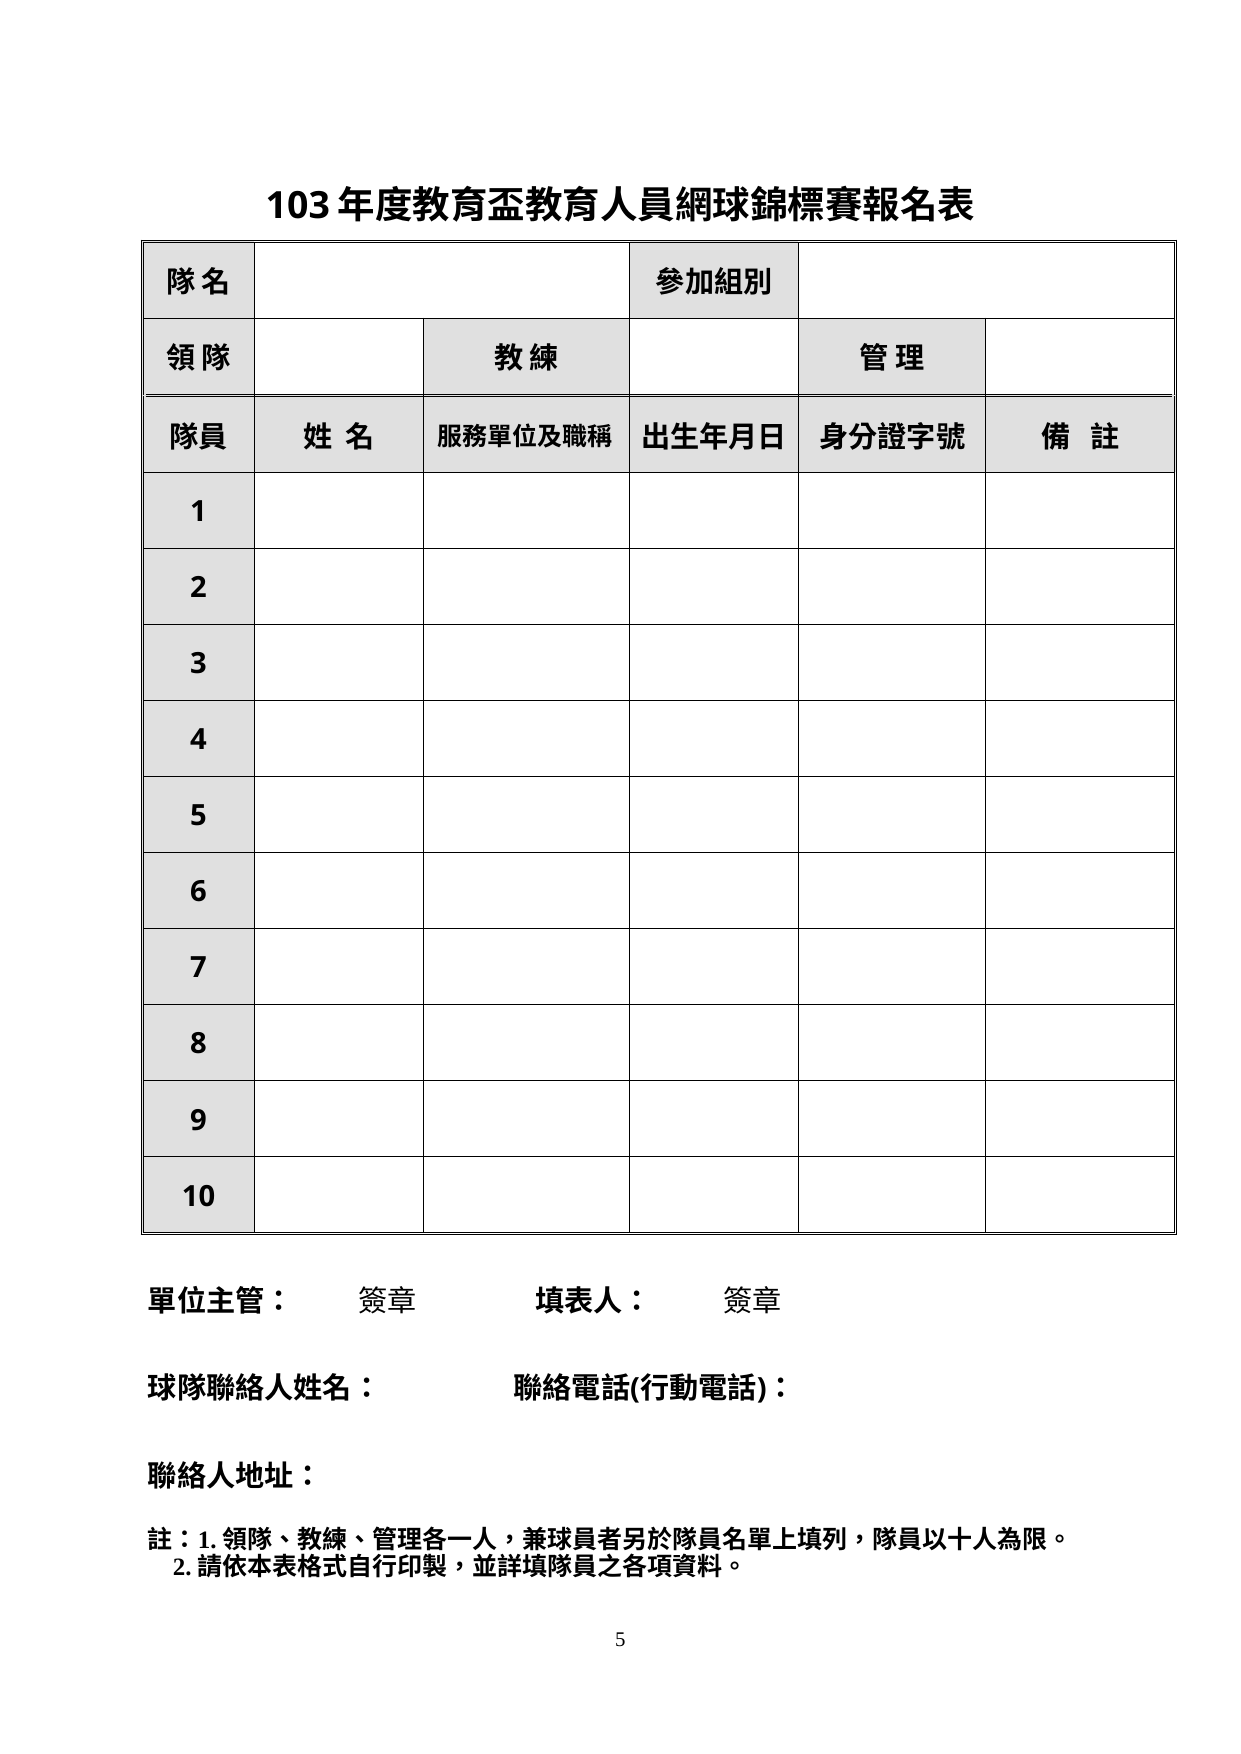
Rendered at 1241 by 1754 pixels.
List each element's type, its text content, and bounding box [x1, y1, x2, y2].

table_header [255, 243, 629, 318]
table_cell 3 [144, 625, 254, 700]
table_cell 姓 名 [255, 397, 423, 472]
table_cell [630, 319, 798, 394]
table_cell 備 註 [986, 394, 1174, 472]
table_cell [799, 1005, 985, 1080]
table_cell [799, 1081, 985, 1156]
table_cell 9 [144, 1081, 254, 1156]
table_cell [986, 319, 1174, 394]
table_cell [799, 625, 985, 700]
table_cell 領 隊 [144, 319, 254, 394]
table_cell [799, 929, 985, 1004]
table_cell [630, 625, 798, 700]
table_cell 出生年月日 [630, 397, 798, 472]
table_cell [424, 1157, 629, 1232]
table_cell [630, 777, 798, 852]
table_cell [799, 549, 985, 624]
table_header 參加組別 [630, 243, 798, 318]
table_cell [424, 701, 629, 776]
table_cell 6 [144, 853, 254, 928]
table_cell [255, 1005, 423, 1080]
table_cell [986, 625, 1174, 700]
table_cell [255, 929, 423, 1004]
table_cell 8 [144, 1005, 254, 1080]
table_header [799, 243, 1174, 318]
table_cell [424, 1081, 629, 1156]
table_cell 4 [144, 701, 254, 776]
table_cell [255, 473, 423, 548]
table_cell [255, 1157, 423, 1232]
table_cell 2 [144, 549, 254, 624]
table_cell 教 練 [424, 319, 629, 394]
table_cell [630, 929, 798, 1004]
table_cell [799, 853, 985, 928]
table_cell 5 [144, 777, 254, 852]
table_cell [986, 701, 1174, 776]
table_cell [630, 549, 798, 624]
table_header 隊 名 [144, 243, 254, 318]
table_cell [630, 473, 798, 548]
table_cell [986, 1005, 1174, 1080]
table_cell [424, 549, 629, 624]
table_cell [986, 1081, 1174, 1156]
table_cell [255, 625, 423, 700]
table_cell [799, 473, 985, 548]
table_cell 10 [144, 1157, 254, 1232]
table_cell 管 理 [799, 319, 985, 394]
text 球隊聯絡人姓名： 聯絡電話(行動電話)： [148, 1352, 1092, 1410]
table_cell [986, 777, 1174, 852]
table_cell 7 [144, 929, 254, 1004]
table_cell 1 [144, 473, 254, 548]
table_cell [630, 853, 798, 928]
text 聯絡人地址： [148, 1439, 1092, 1498]
table_cell [255, 701, 423, 776]
table_cell [986, 853, 1174, 928]
table_cell [986, 549, 1174, 624]
table_cell [799, 1157, 985, 1232]
table_cell [424, 853, 629, 928]
table_cell [630, 1005, 798, 1080]
table_cell [255, 319, 423, 394]
table_cell [630, 701, 798, 776]
table_cell [424, 777, 629, 852]
table_cell [799, 777, 985, 852]
table_cell [630, 1081, 798, 1156]
table_cell [255, 549, 423, 624]
table_cell 服務單位及職稱 [424, 397, 629, 472]
table_cell [986, 473, 1174, 548]
text 單位主管： 簽章 填表人： 簽章 [148, 1264, 1092, 1323]
table_cell [424, 1005, 629, 1080]
text 2. 請依本表格式自行印製，並詳填隊員之各項資料。 [148, 1554, 1092, 1581]
table_cell [424, 929, 629, 1004]
text 註：1. 領隊、教練、管理各一人，兼球員者另於隊員名單上填列，隊員以十人為限。 [148, 1527, 1092, 1554]
table_cell 隊員 [144, 394, 254, 472]
table_cell [255, 777, 423, 852]
table_cell 身分證字號 [799, 397, 985, 472]
table_cell [986, 929, 1174, 1004]
table_cell [424, 473, 629, 548]
table_cell [630, 1157, 798, 1232]
text 103年度教育盃教育人員網球錦標賽報名表 [148, 164, 1092, 239]
table_cell [986, 1157, 1174, 1232]
table_cell [424, 625, 629, 700]
table_cell [255, 1081, 423, 1156]
table_cell [799, 701, 985, 776]
table_cell [255, 853, 423, 928]
